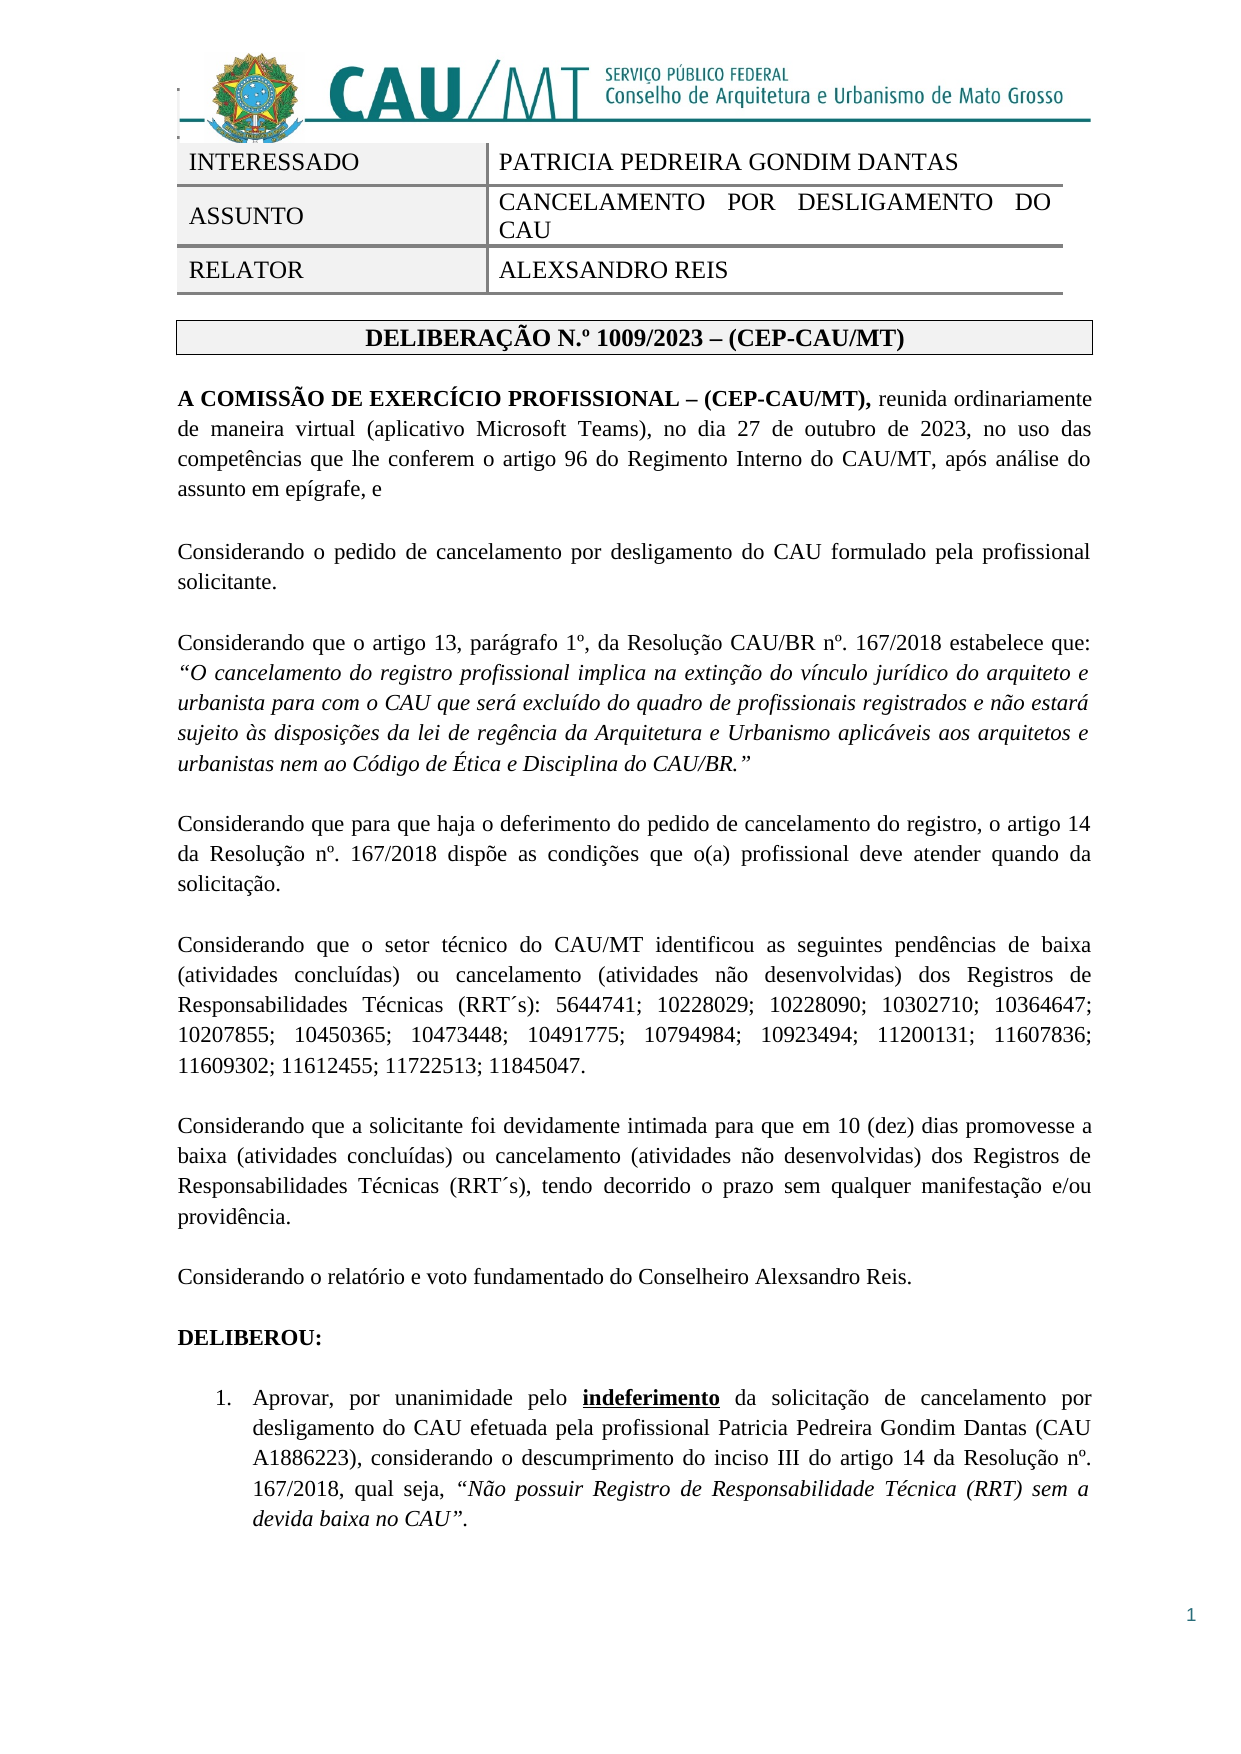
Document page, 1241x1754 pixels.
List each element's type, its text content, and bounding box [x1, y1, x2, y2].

text DELIBEROU: [177, 1323, 1092, 1350]
text Considerando que o artigo 13, parágrafo 1º, da Resolução CAU/BR nº. 167/2018 estabelece que: “O cancelamento do registro profissional implica na extinção do vínculo jurídico do arquiteto e urbanista para com o CAU que será excluído do quadro de profissionais registrados e não estará sujeito às disposições da lei de regência da Arquitetura e Urbanismo aplicáveis aos arquitetos e urbanistas nem ao Código de Ética e Disciplina do CAU/BR.” [177, 629, 1092, 776]
text Considerando o relatório e voto fundamentado do Conselheiro Alexsandro Reis. [177, 1263, 1092, 1289]
text Considerando que para que haja o deferimento do pedido de cancelamento do registro, o artigo 14 da Resolução nº. 167/2018 dispõe as condições que o(a) profissional deve atender quando da solicitação. [177, 867, 1092, 897]
text Considerando o pedido de cancelamento por desligamento do CAU formulado pela profissional solicitante. [177, 538, 1092, 595]
text Considerando que a solicitante foi devidamente intimada para que em 10 (dez) dias promovesse a baixa (atividades concluídas) ou cancelamento (atividades não desenvolvidas) dos Registros de Responsabilidades Técnicas (RRT´s), tendo decorrido o prazo sem qualquer manifestação e/ou providência. [177, 1169, 1092, 1229]
text Considerando que o setor técnico do CAU/MT identificou as seguintes pendências de baixa (atividades concluídas) ou cancelamento (atividades não desenvolvidas) dos Registros de Responsabilidades Técnicas (RRT´s): 5644741; 10228029; 10228090; 10302710; 10364647; 10207855; 10450365; 10473448; 10491775; 10794984; 10923494; 11200131; 11607836; 11609302; 11612455; 11722513; 11845047. [177, 987, 1092, 1078]
picture [178, 52, 1091, 143]
text Considerando que a solicitante foi devidamente intimada para que em 10 (dez) dias promovesse a baixa (atividades concluídas) ou cancelamento (atividades não desenvolvidas) dos Registros de Responsabilidades Técnicas (RRT´s), tendo decorrido o prazo sem qualquer manifestação e/ou providência. [177, 1112, 1092, 1142]
list Aprovar, por unanimidade pelo indeferimento da solicitação de cancelamento por desligamento do CAU efetuada pela profissional Patricia Pedreira Gondim Dantas (CAU A1886223), considerando o descumprimento do inciso III do artigo 14 da Resolução nº. 167/2018, qual seja, “Não possuir Registro de Responsabilidade Técnica (RRT) sem a devida baixa no CAU”. [215, 1384, 1092, 1531]
text A COMISSÃO DE EXERCÍCIO PROFISSIONAL – (CEP-CAU/MT), reunida ordinariamente de maneira virtual (aplicativo Microsoft Teams), no dia 27 de outubro de 2023, no uso das competências que lhe conferem o artigo 96 do Regimento Interno do CAU/MT, após análise do assunto em epígrafe, e [177, 385, 1092, 502]
